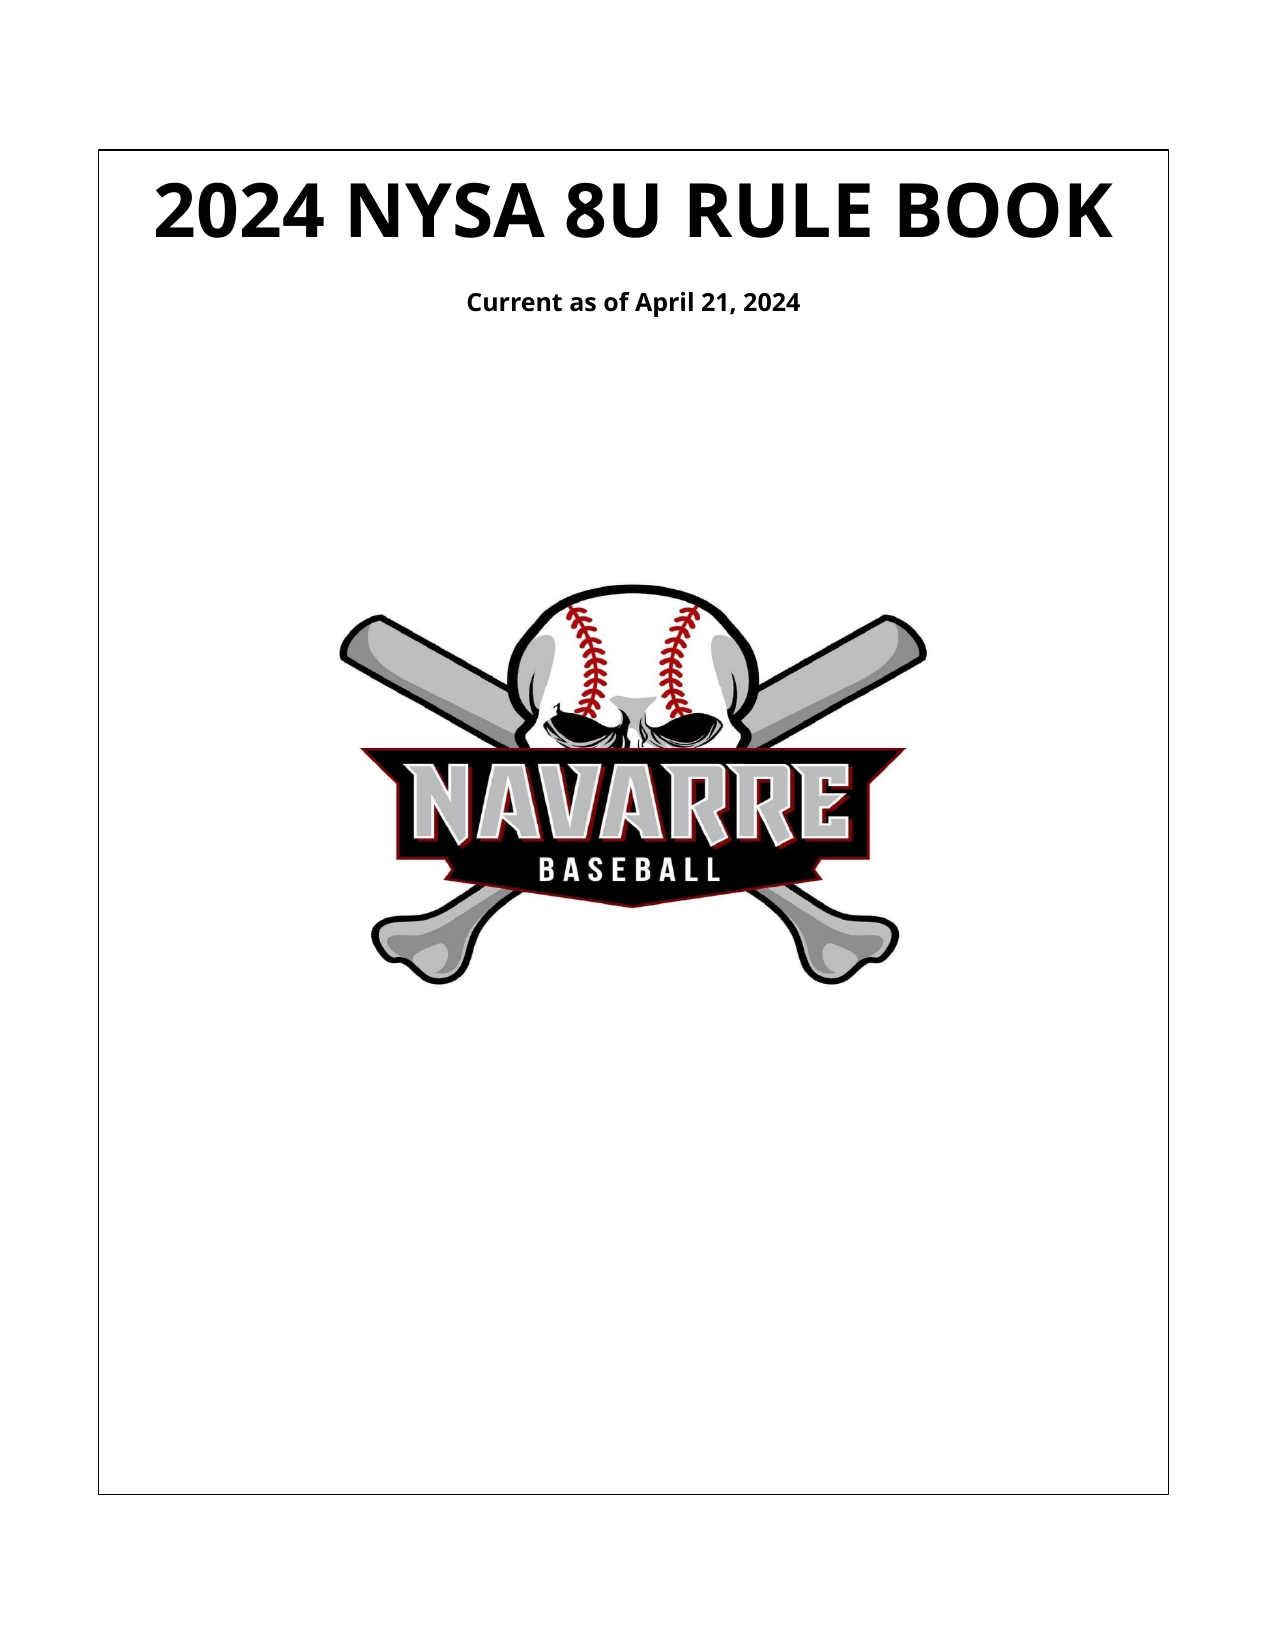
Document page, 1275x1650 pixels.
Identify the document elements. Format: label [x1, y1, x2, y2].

picture [146, 391, 1121, 1175]
